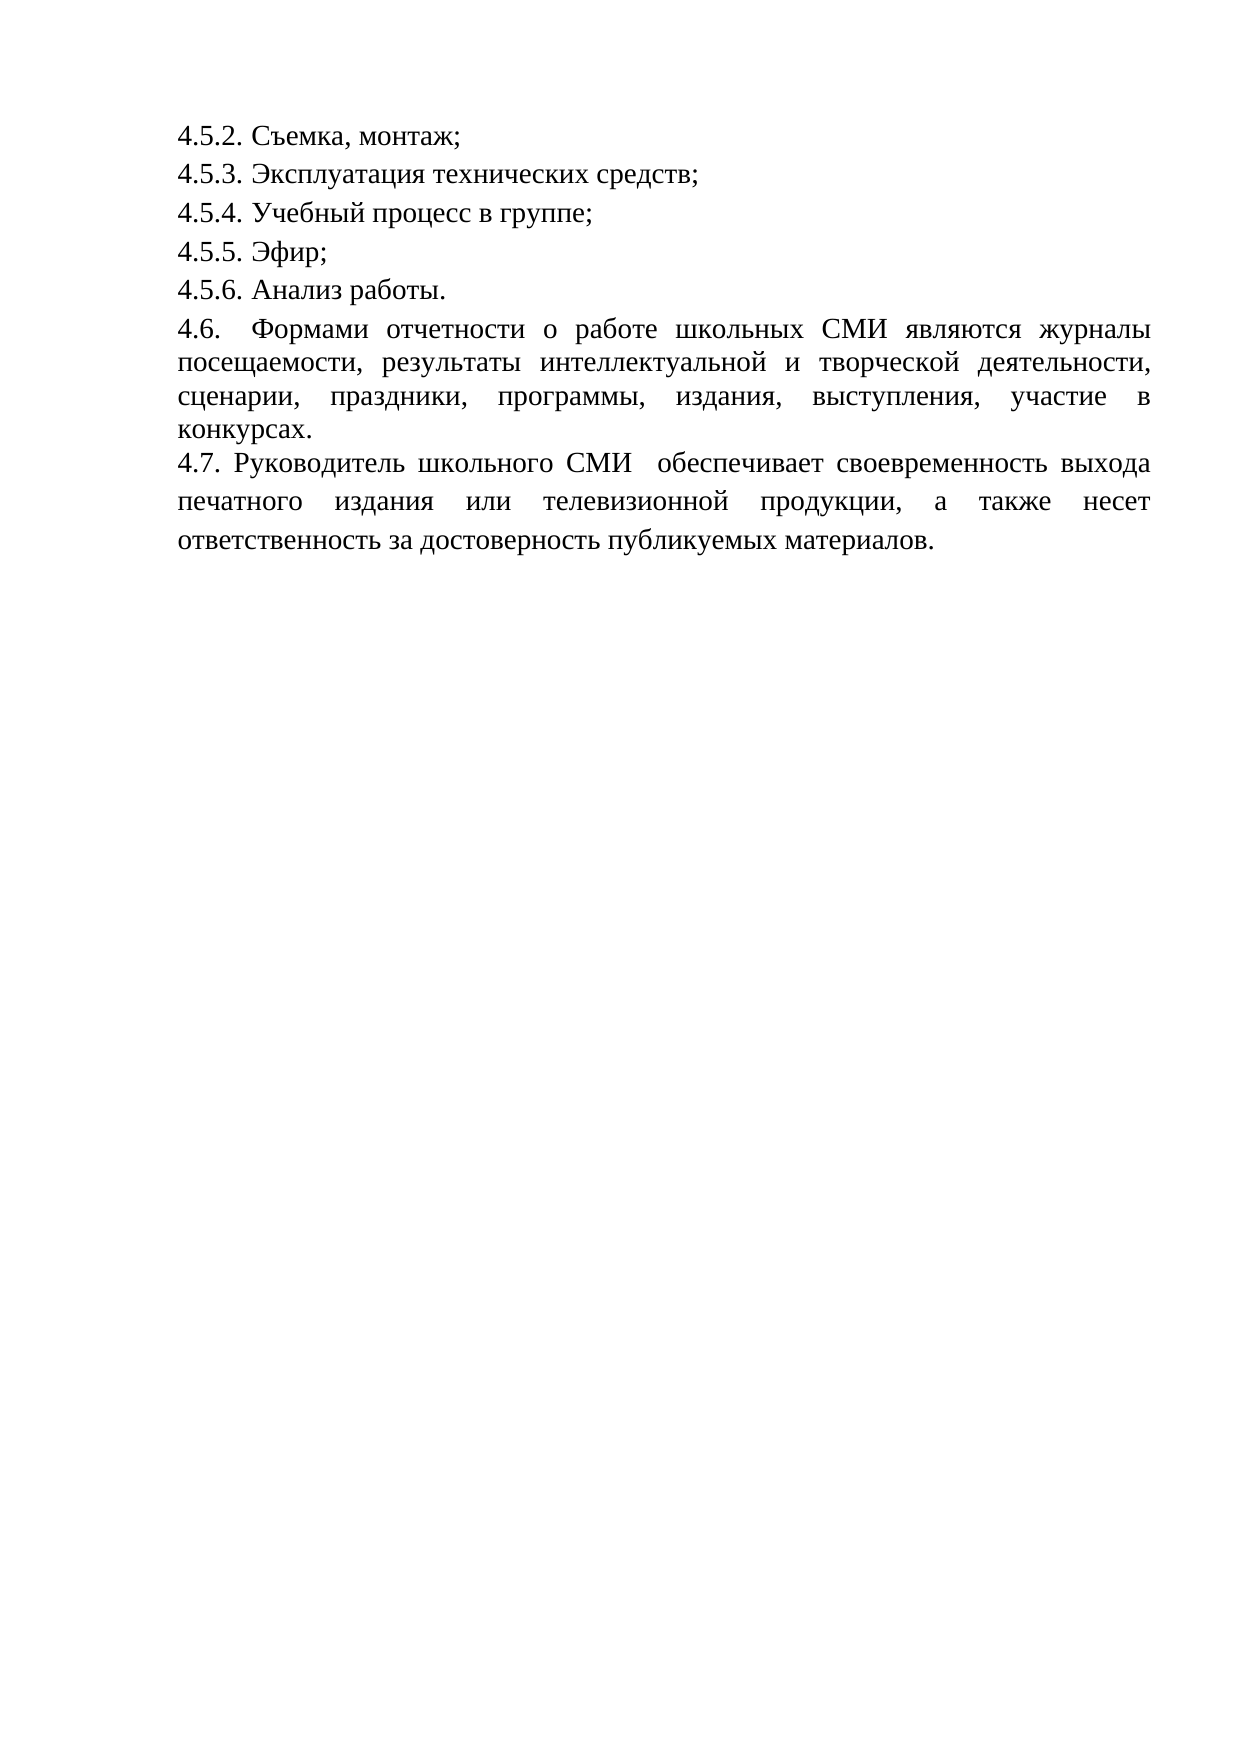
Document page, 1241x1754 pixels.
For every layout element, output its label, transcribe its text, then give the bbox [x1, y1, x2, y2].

list Анализ работы. [177, 272, 1152, 306]
list Учебный процесс в группе; [177, 195, 1152, 229]
list 4.7. Руководитель школьного СМИ обеспечивает своевременность выхода печатного издания или телевизионной продукции, а также несет ответственность за достоверность публикуемых материалов. [177, 445, 1152, 556]
list Съемка, монтаж; [177, 118, 1152, 152]
list Формами отчетности о работе школьных СМИ являются журналы посещаемости, результаты интеллектуальной и творческой деятельности, сценарии, праздники, программы, издания, выступления, участие в конкурсах. [177, 311, 1152, 445]
list Эфир; [177, 234, 1152, 267]
list Эксплуатация технических средств; [177, 157, 1152, 190]
